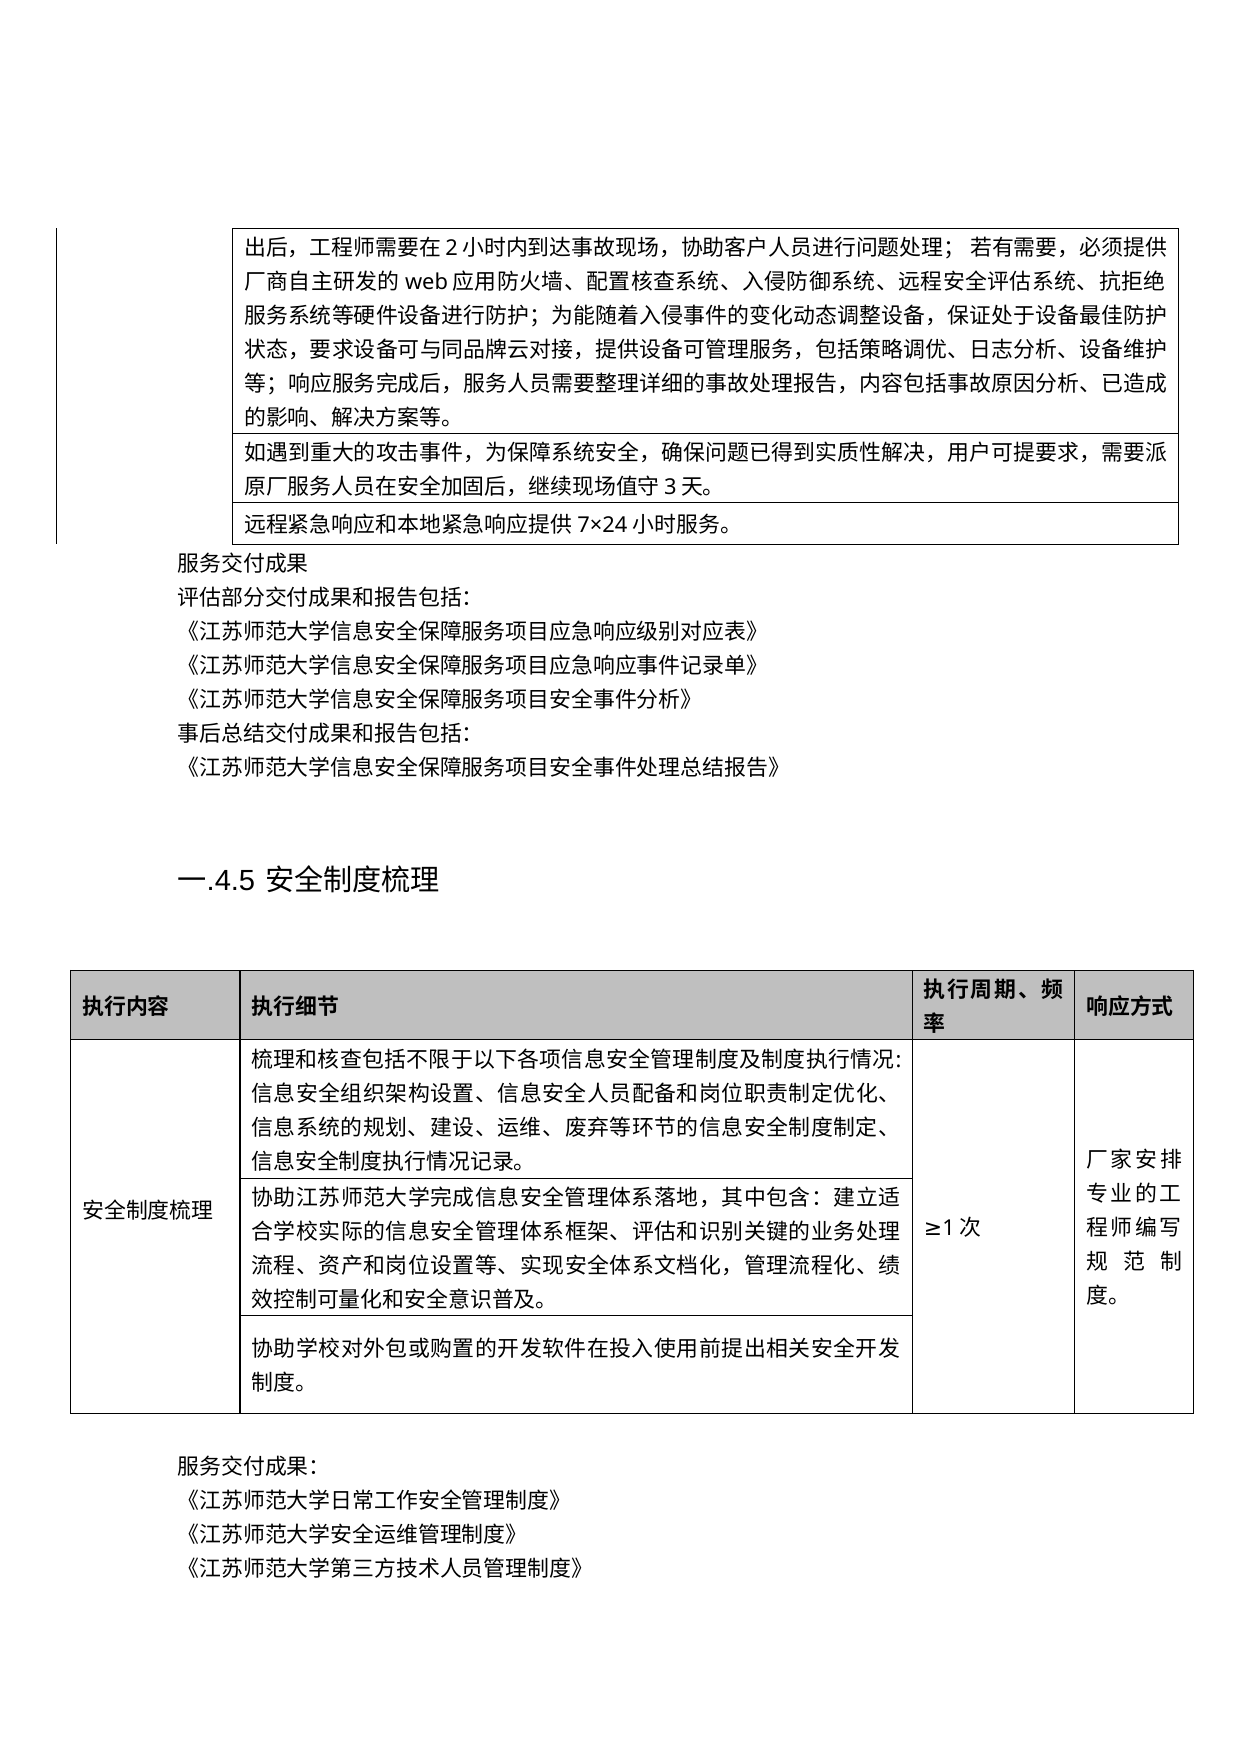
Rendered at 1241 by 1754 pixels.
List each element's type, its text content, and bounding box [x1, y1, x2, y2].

subtitle 安全制度梳理 [177, 844, 1063, 912]
table_cell 如遇到重大的攻击事件，为保障系统安全，确保问题已得到实质性解决，用户可提要求，需要派原厂服务人员在安全加固后，继续现场值守3天。 [233, 434, 1178, 502]
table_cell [233, 229, 1178, 433]
table_header 响应方式 [1075, 971, 1193, 1039]
text 《江苏师范大学日常工作安全管理制度》 [177, 1482, 1063, 1516]
table_cell 协助学校对外包或购置的开发软件在投入使用前提出相关安全开发制度。 [241, 1316, 912, 1413]
table_header 执行细节 [241, 971, 912, 1039]
text 服务交付成果 [177, 545, 1063, 579]
table_cell ≥1次 [913, 1040, 1074, 1413]
text 《江苏师范大学信息安全保障服务项目应急响应事件记录单》 [177, 647, 1063, 681]
table_cell 厂家安排专业的工程师编写规范制度。 [1075, 1040, 1193, 1413]
text 《江苏师范大学信息安全保障服务项目安全事件分析》 [177, 681, 1063, 715]
text 《江苏师范大学安全运维管理制度》 [177, 1516, 1063, 1549]
table_cell 远程紧急响应和本地紧急响应提供 7×24 小时服务。 [233, 503, 1178, 544]
text 《江苏师范大学第三方技术人员管理制度》 [177, 1549, 1063, 1583]
table_cell 安全制度梳理 [71, 1040, 239, 1413]
table_cell 梳理和核查包括不限于以下各项信息安全管理制度及制度执行情况:信息安全组织架构设置、信息安全人员配备和岗位职责制定优化、信息系统的规划、建设、运维、废弃等环节的信息安全制度制定、信息安全制度执行情况记录。 [241, 1040, 912, 1178]
table_header 执行内容 [71, 971, 239, 1039]
text 事后总结交付成果和报告包括： [177, 715, 1063, 749]
text 《江苏师范大学信息安全保障服务项目安全事件处理总结报告》 [177, 749, 1063, 783]
table_header 执行周期、频率 [913, 971, 1074, 1039]
text 评估部分交付成果和报告包括： [177, 579, 1063, 613]
text 服务交付成果： [177, 1448, 1063, 1482]
text 《江苏师范大学信息安全保障服务项目应急响应级别对应表》 [177, 613, 1063, 647]
table_cell 协助江苏师范大学完成信息安全管理体系落地，其中包含：建立适合学校实际的信息安全管理体系框架、评估和识别关键的业务处理流程、资产和岗位设置等、实现安全体系文档化，管理流程化、绩效控制可量化和安全意识普及。 [241, 1179, 912, 1314]
